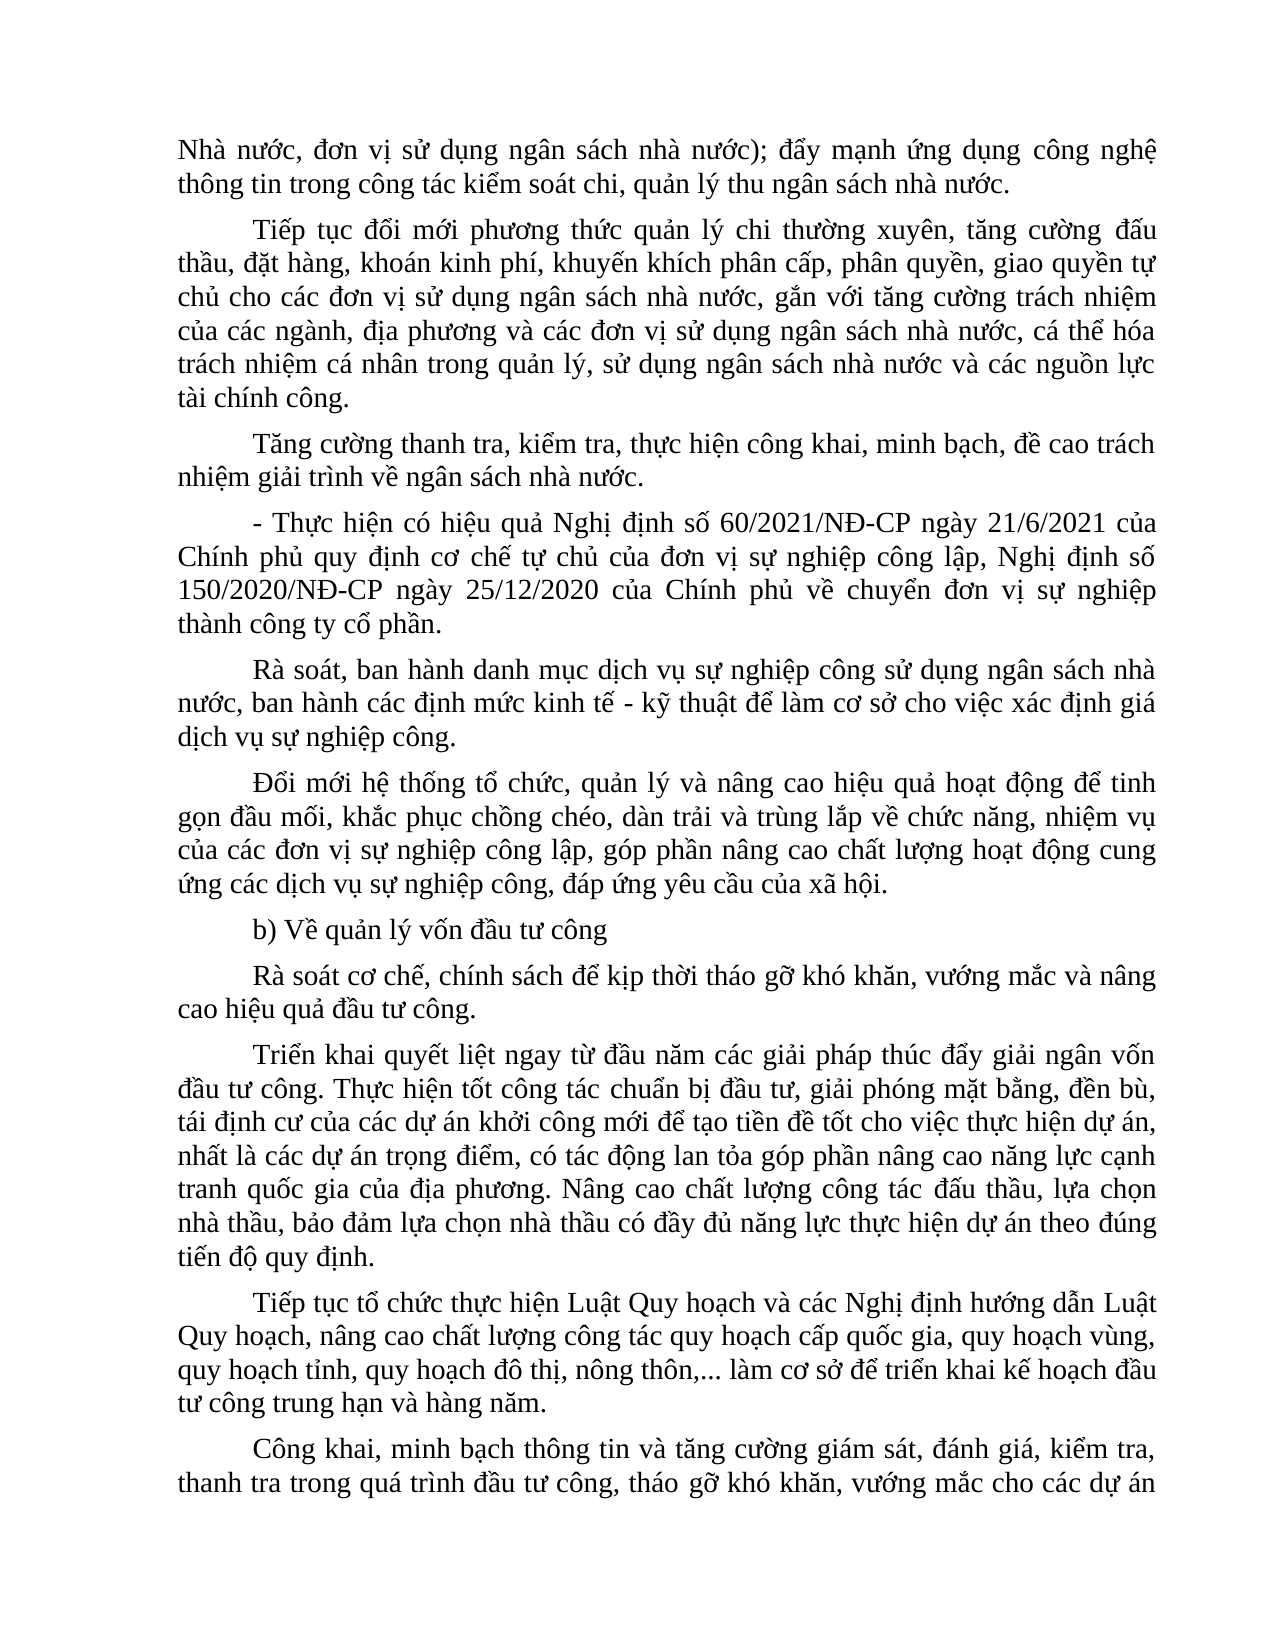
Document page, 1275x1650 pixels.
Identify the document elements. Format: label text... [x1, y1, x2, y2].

text Đổi mới hệ thống tổ chức, quản lý và nâng cao hiệu quả hoạt động để tinh gọn đầu mối, khắc phục chồng chéo, dàn trải và trùng lắp về chức năng, nhiệm vụ của các đơn vị sự nghiệp công lập, góp phần nâng cao chất lượng hoạt động cung ứng các dịch vụ sự nghiệp công, đáp ứng yêu cầu của xã hội. [177, 765, 1157, 899]
text Rà soát, ban hành danh mục dịch vụ sự nghiệp công sử dụng ngân sách nhà nước, ban hành các định mức kinh tế - kỹ thuật để làm cơ sở cho việc xác định giá dịch vụ sự nghiệp công. [177, 652, 1157, 753]
text b) Về quản lý vốn đầu tư công [177, 912, 1157, 945]
text Tiếp tục đổi mới phương thức quản lý chi thường xuyên, tăng cường đấu thầu, đặt hàng, khoán kinh phí, khuyến khích phân cấp, phân quyền, giao quyền tự chủ cho các đơn vị sử dụng ngân sách nhà nước, gắn với tăng cường trách nhiệm của các ngành, địa phương và các đơn vị sử dụng ngân sách nhà nước, cá thể hóa trách nhiệm cá nhân trong quản lý, sử dụng ngân sách nhà nước và các nguồn lực tài chính công. [177, 212, 1157, 413]
text Rà soát cơ chế, chính sách để kịp thời tháo gỡ khó khăn, vướng mắc và nâng cao hiệu quả đầu tư công. [177, 958, 1157, 1025]
text Triển khai quyết liệt ngay từ đầu năm các giải pháp thúc đẩy giải ngân vốn đầu tư công. Thực hiện tốt công tác chuẩn bị đầu tư, giải phóng mặt bằng, đền bù, tái định cư của các dự án khởi công mới để tạo tiền đề tốt cho việc thực hiện dự án, nhất là các dự án trọng điểm, có tác động lan tỏa góp phần nâng cao năng lực cạnh tranh quốc gia của địa phương. Nâng cao chất lượng công tác đấu thầu, lựa chọn nhà thầu, bảo đảm lựa chọn nhà thầu có đầy đủ năng lực thực hiện dự án theo đúng tiến độ quy định. [177, 1037, 1157, 1272]
text - Thực hiện có hiệu quả Nghị định số 60/2021/NĐ-CP ngày 21/6/2021 của Chính phủ quy định cơ chế tự chủ của đơn vị sự nghiệp công lập, Nghị định số 150/2020/NĐ-CP ngày 25/12/2020 của Chính phủ về chuyển đơn vị sự nghiệp thành công ty cổ phần. [177, 505, 1157, 639]
text Tiếp tục tổ chức thực hiện Luật Quy hoạch và các Nghị định hướng dẫn Luật Quy hoạch, nâng cao chất lượng công tác quy hoạch cấp quốc gia, quy hoạch vùng, quy hoạch tỉnh, quy hoạch đô thị, nông thôn,... làm cơ sở để triển khai kế hoạch đầu tư công trung hạn và hàng năm. [177, 1285, 1157, 1419]
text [177, 1431, 1157, 1498]
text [177, 132, 1157, 199]
text Tăng cường thanh tra, kiểm tra, thực hiện công khai, minh bạch, đề cao trách nhiệm giải trình về ngân sách nhà nước. [177, 426, 1157, 493]
